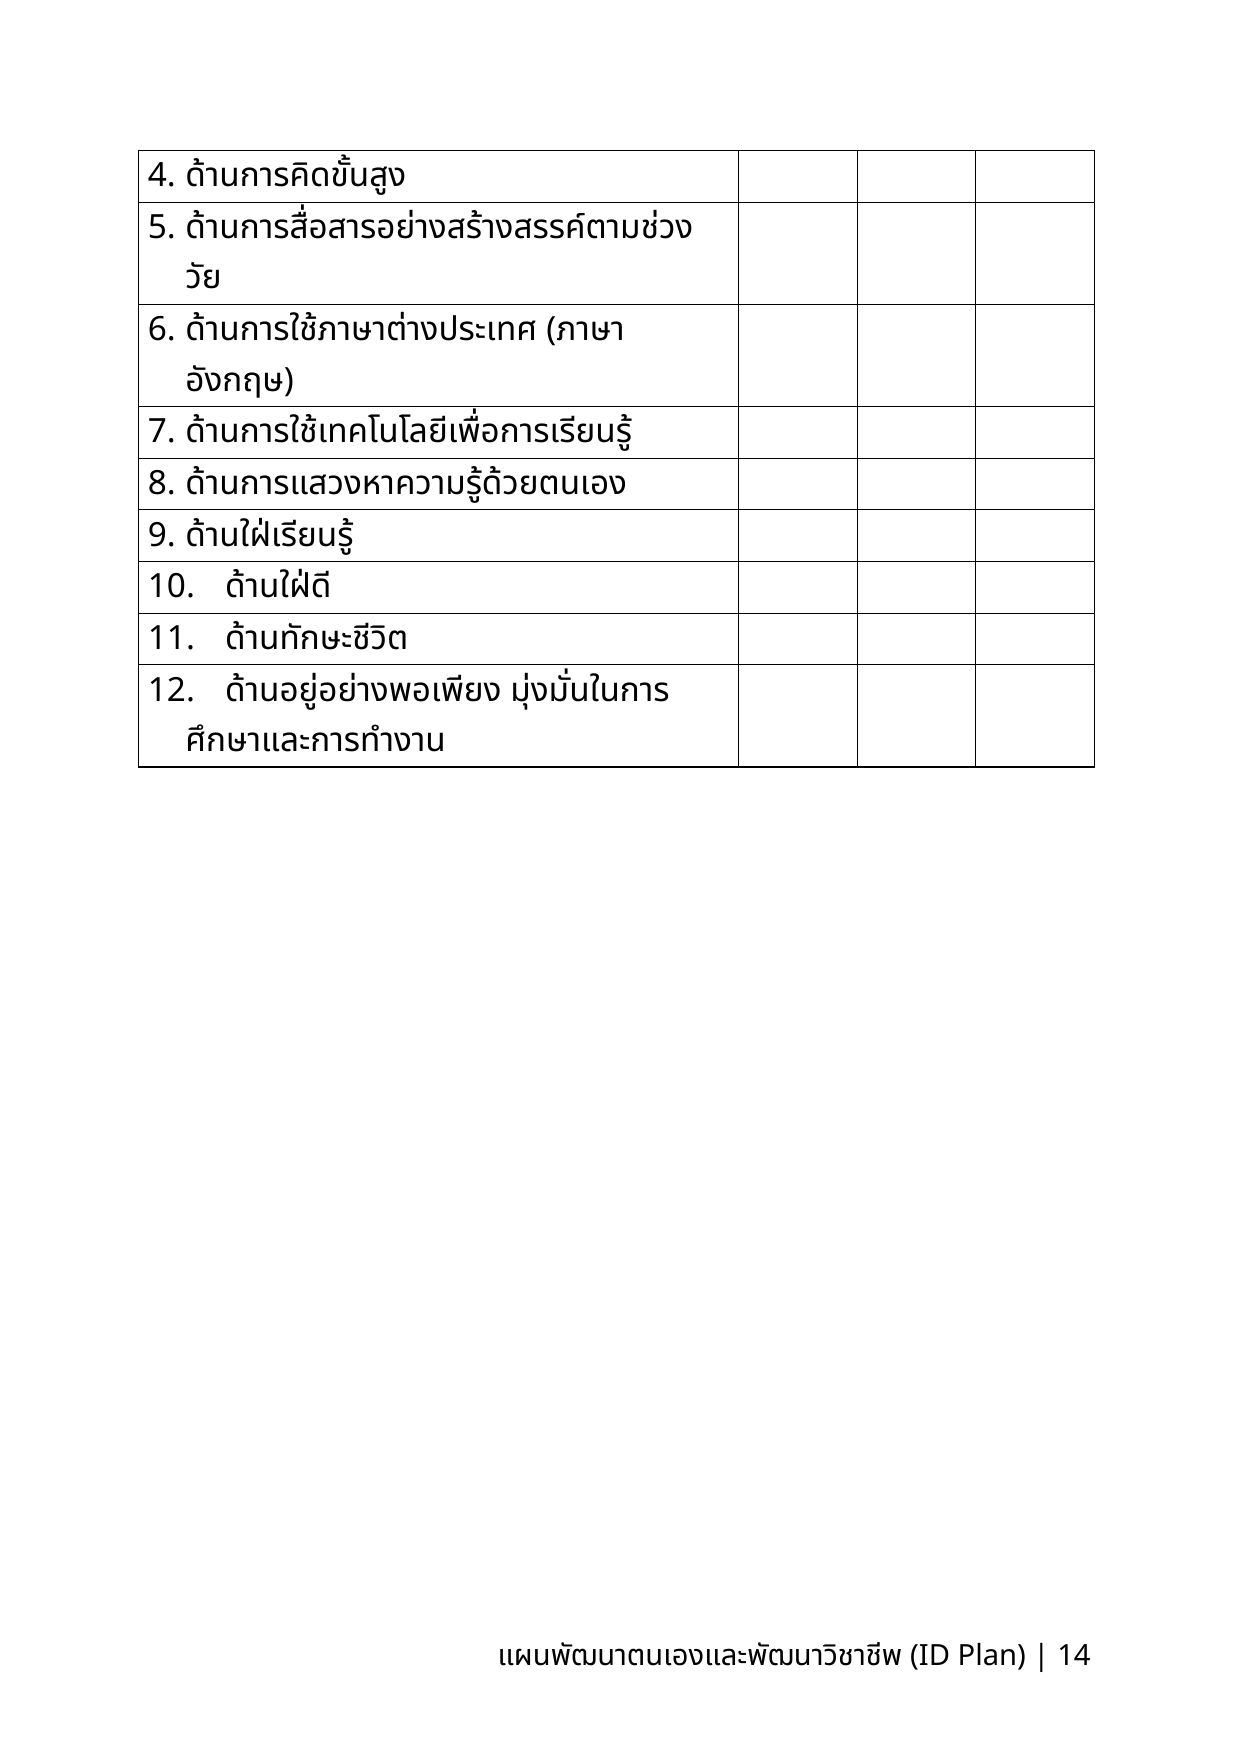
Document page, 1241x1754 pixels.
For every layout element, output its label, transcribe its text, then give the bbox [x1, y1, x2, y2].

table_cell ด้านการแสวงหาความรู้ด้วยตนเอง [139, 459, 738, 509]
table_cell [858, 407, 975, 458]
table_cell [739, 614, 857, 664]
table_cell [739, 305, 857, 406]
table_cell [739, 459, 857, 509]
table_cell [976, 665, 1094, 766]
table_cell ด้านการสื่อสารอย่างสร้างสรรค์ตามช่วงวัย [139, 203, 738, 304]
table_cell [976, 562, 1094, 613]
table_cell [858, 459, 975, 509]
table_cell [976, 305, 1094, 406]
table_cell [976, 614, 1094, 664]
table_cell [858, 510, 975, 561]
table_cell ด้านใฝ่ดี [139, 562, 738, 613]
table_cell [739, 510, 857, 561]
table_cell [739, 665, 857, 766]
table_cell ด้านการใช้เทคโนโลยีเพื่อการเรียนรู้ [139, 407, 738, 458]
table_cell ด้านทักษะชีวิต [139, 614, 738, 664]
table_cell [739, 203, 857, 304]
table_cell [858, 203, 975, 304]
table_cell [858, 562, 975, 613]
table_cell [739, 562, 857, 613]
table_cell [739, 407, 857, 458]
table_cell ด้านอยู่อย่างพอเพียง มุ่งมั่นในการศึกษาและการทำงาน [139, 665, 738, 766]
table_cell [976, 151, 1094, 202]
table_cell [739, 151, 857, 202]
table_cell ด้านใฝ่เรียนรู้ [139, 510, 738, 561]
table_cell [976, 407, 1094, 458]
table_cell [858, 151, 975, 202]
table_cell [976, 459, 1094, 509]
table_cell [976, 203, 1094, 304]
table_cell [858, 305, 975, 406]
table_cell ด้านการคิดขั้นสูง [139, 151, 738, 202]
table_cell [858, 614, 975, 664]
table_cell [858, 665, 975, 766]
table_cell [976, 510, 1094, 561]
table_cell ด้านการใช้ภาษาต่างประเทศ (ภาษาอังกฤษ) [139, 305, 738, 406]
